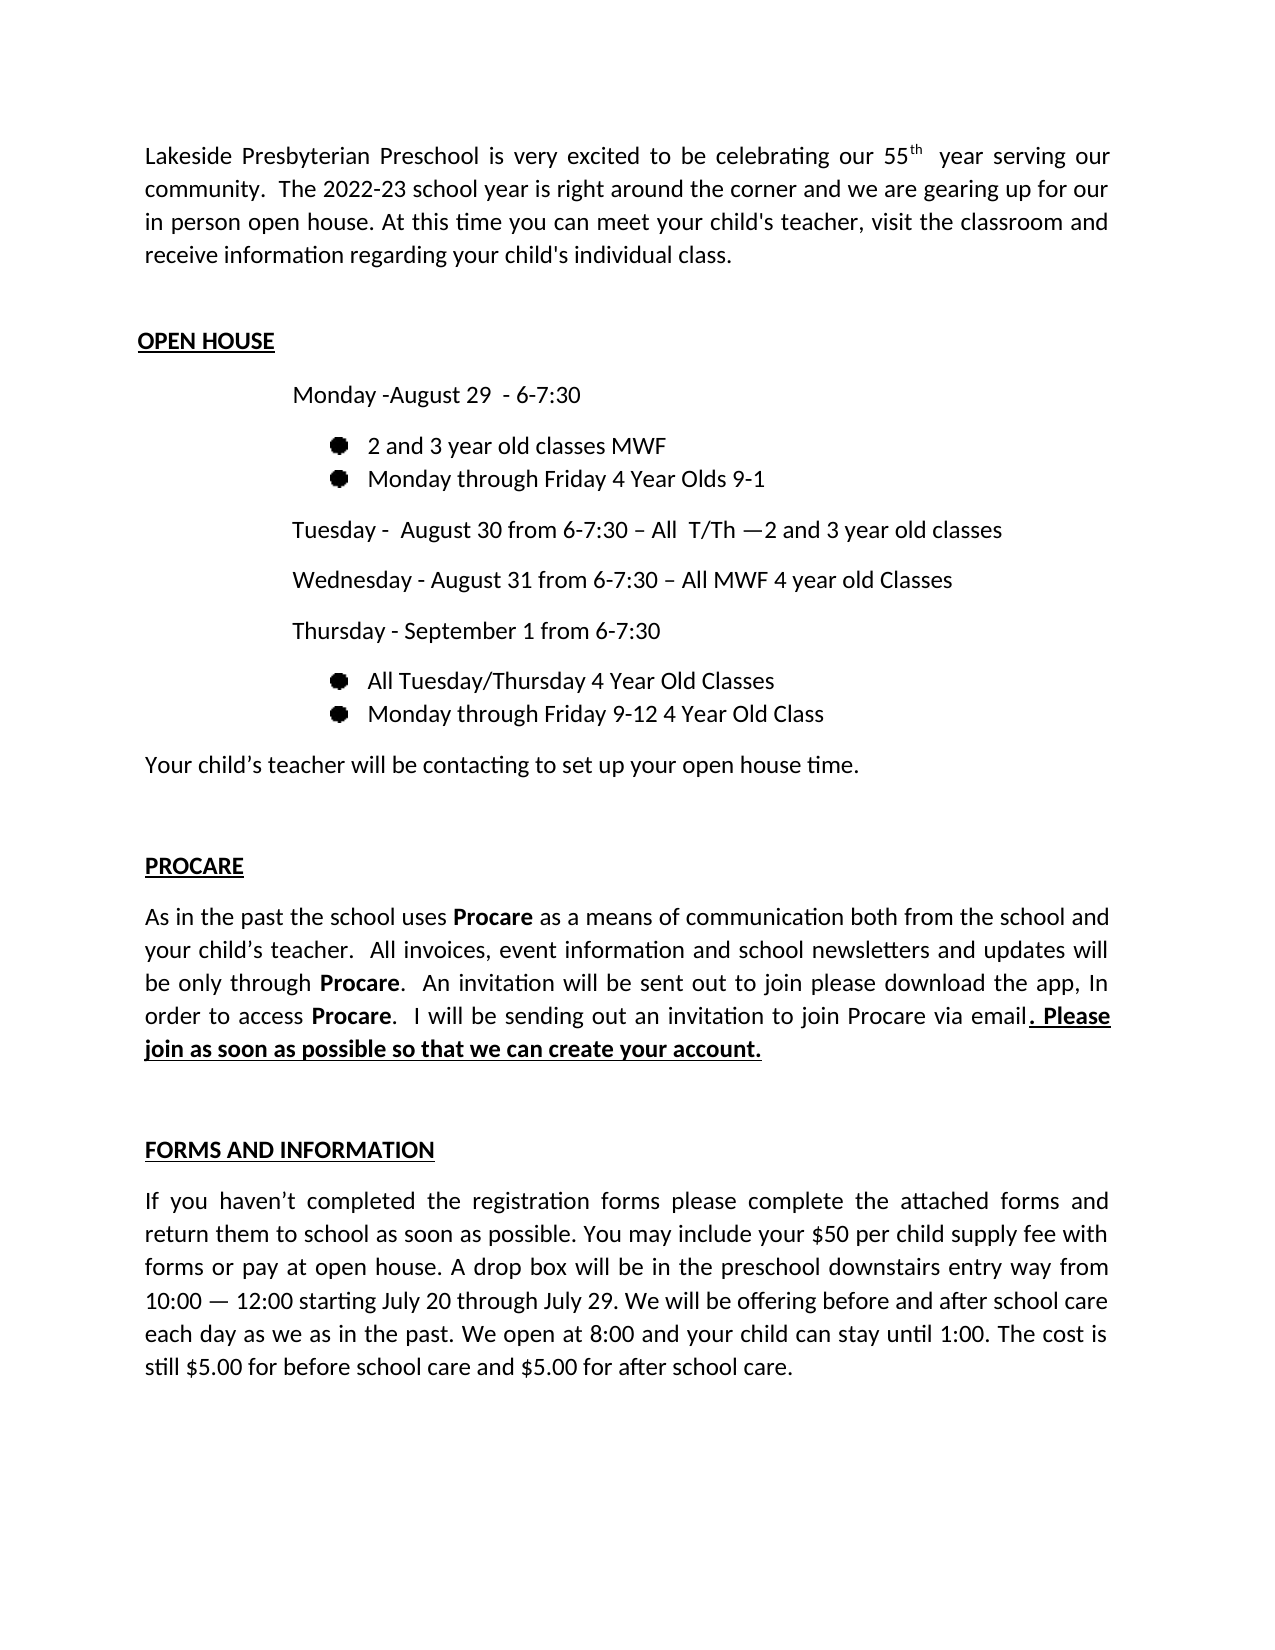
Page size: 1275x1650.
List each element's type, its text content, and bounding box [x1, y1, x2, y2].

picture [330, 437, 348, 455]
list Monday through Friday 9-12 4 Year Old Class [330, 698, 1110, 729]
list All Tuesday/Thursday 4 Year Old Classes [330, 665, 1110, 696]
text OPEN HOUSE [137, 325, 1110, 356]
picture [330, 673, 348, 690]
text FORMS AND INFORMATION [144, 1134, 1110, 1165]
text Lakeside Presbyterian Preschool is very excited to be celebrating our 55th year serving our community. The 2022-23 school year is right around the corner and we are gearing up for our in person open house. At this time you can meet your child's teacher, visit the classroom and receive information regarding your child's individual class. [144, 140, 1110, 270]
text Thursday - September 1 from 6-7:30 [292, 615, 1110, 645]
picture [330, 706, 348, 723]
text Tuesday - August 30 from 6-7:30 – All T/Th —2 and 3 year old classes [144, 514, 1110, 544]
list Monday through Friday 4 Year Olds 9-1 [330, 463, 1110, 494]
text Your child’s teacher will be contacting to set up your open house time. [144, 749, 1110, 779]
list 2 and 3 year old classes MWF [330, 430, 1110, 461]
picture [330, 470, 348, 488]
text PROCARE [144, 850, 1110, 881]
text Monday -August 29 - 6-7:30 [292, 379, 1110, 410]
text If you haven’t completed the registration forms please complete the attached forms and return them to school as soon as possible. You may include your $50 per child supply fee with forms or pay at open house. A drop box will be in the preschool downstairs entry way from 10:00 — 12:00 starting July 20 through July 29. We will be offering before and after school care each day as we as in the past. We open at 8:00 and your child can stay until 1:00. The cost is still $5.00 for before school care and $5.00 for after school care. [144, 1185, 1110, 1382]
text As in the past the school uses Procare as a means of communication both from the school and your child’s teacher. All invoices, event information and school newsletters and updates will be only through Procare. An invitation will be sent out to join please download the app, In order to access Procare. I will be sending out an invitation to join Procare via email. Please join as soon as possible so that we can create your account. [144, 901, 1110, 1064]
text Wednesday - August 31 from 6-7:30 – All MWF 4 year old Classes [292, 564, 1110, 595]
